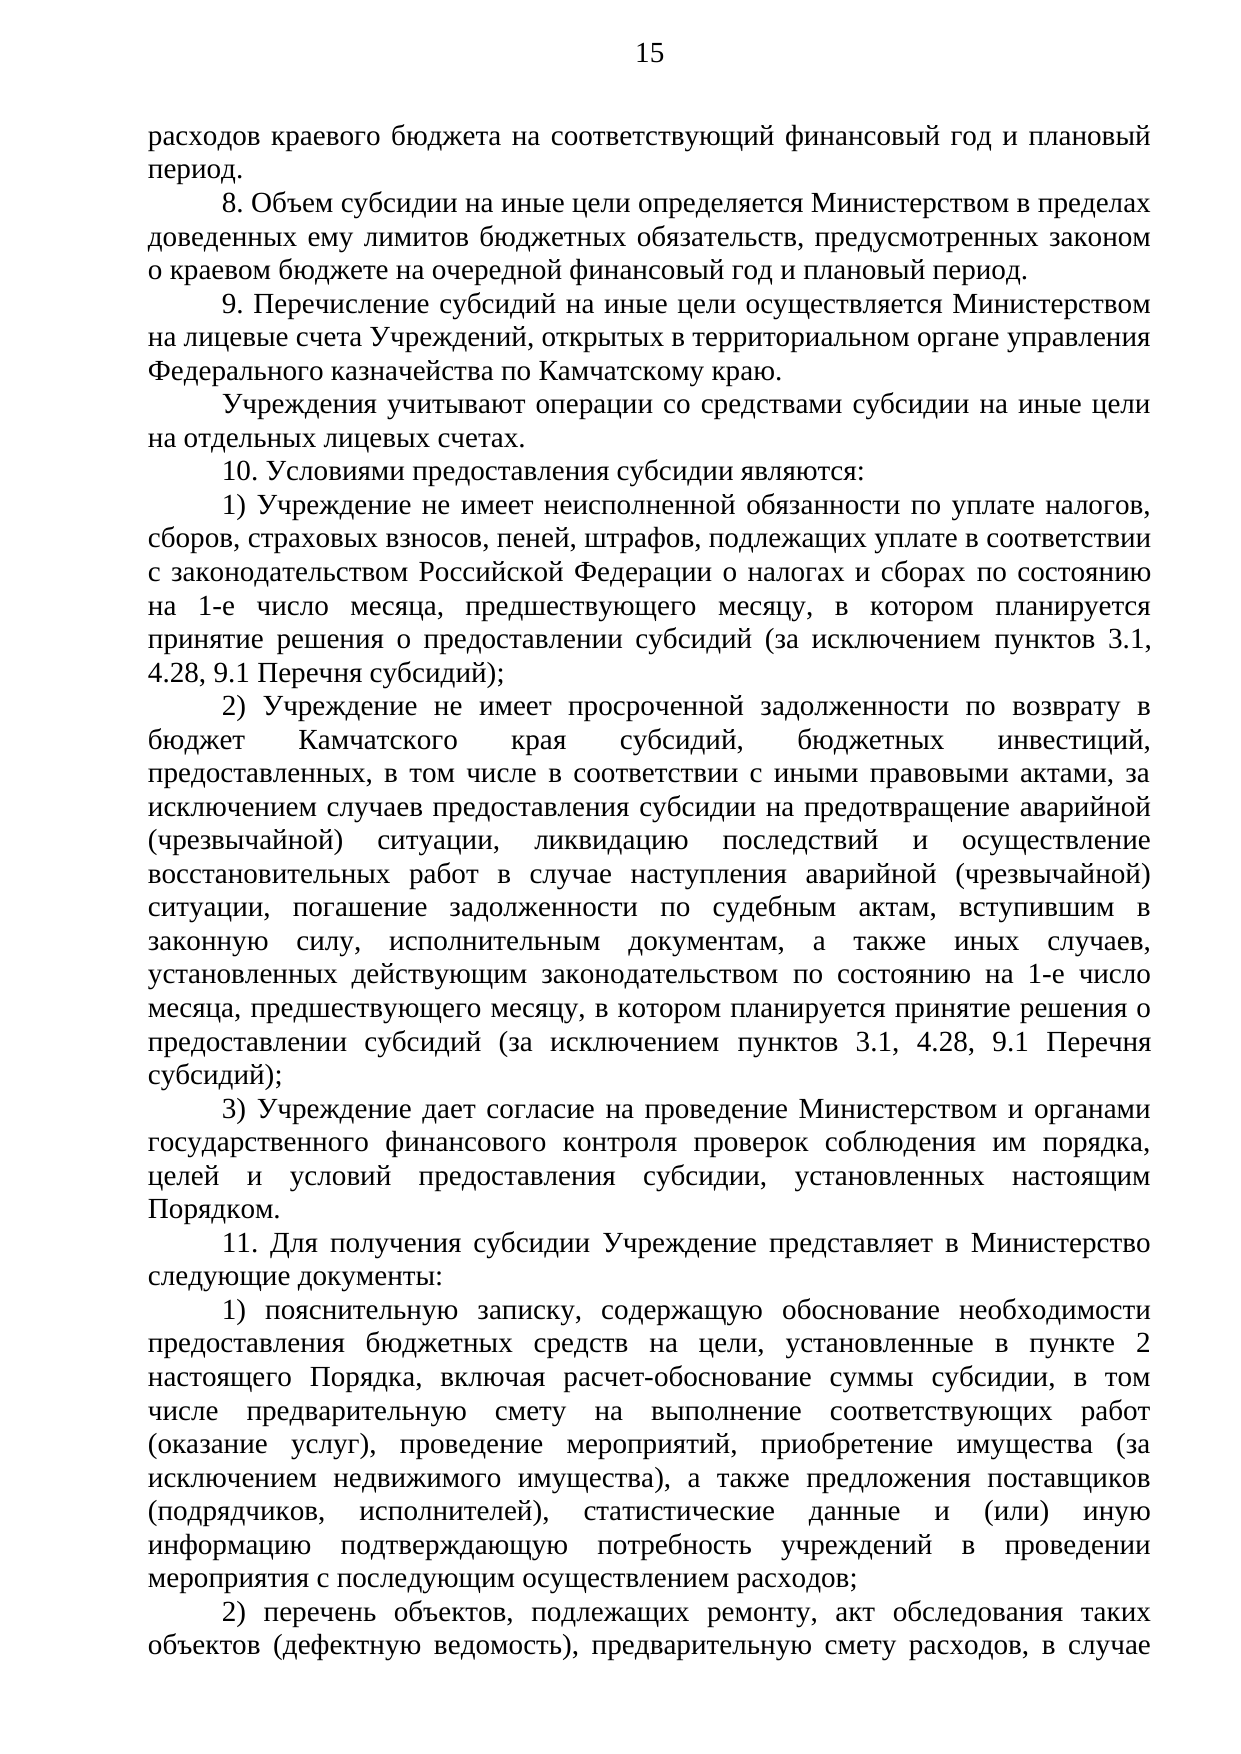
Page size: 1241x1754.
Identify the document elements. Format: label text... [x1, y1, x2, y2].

text 1) пояснительную записку, содержащую обоснование необходимости предоставления бюджетных средств на цели, установленные в пункте 2 настоящего Порядка, включая расчет-обоснование суммы субсидии, в том числе предварительную смету на выполнение соответствующих работ (оказание услуг), проведение мероприятий, приобретение имущества (за исключением недвижимого имущества), а также предложения поставщиков (подрядчиков, исполнителей), статистические данные и (или) иную информацию подтверждающую потребность учреждений в проведении мероприятия с последующим осуществлением расходов; [148, 1292, 1152, 1594]
text Учреждения учитывают операции со средствами субсидии на иные цели на отдельных лицевых счетах. [148, 386, 1152, 453]
text 10. Условиями предоставления субсидии являются: [148, 453, 1152, 487]
text 8. Объем субсидии на иные цели определяется Министерством в пределах доведенных ему лимитов бюджетных обязательств, предусмотренных законом о краевом бюджете на очередной финансовый год и плановый период. [148, 185, 1152, 286]
text 1) Учреждение не имеет неисполненной обязанности по уплате налогов, сборов, страховых взносов, пеней, штрафов, подлежащих уплате в соответствии с законодательством Российской Федерации о налогах и сборах по состоянию на 1-е число месяца, предшествующего месяцу, в котором планируется принятие решения о предоставлении субсидий (за исключением пунктов 3.1, 4.28, 9.1 Перечня субсидий); [148, 487, 1152, 688]
text 9. Перечисление субсидий на иные цели осуществляется Министерством на лицевые счета Учреждений, открытых в территориальном органе управления Федерального казначейства по Камчатскому краю. [148, 286, 1152, 386]
text 2) Учреждение не имеет просроченной задолженности по возврату в бюджет Камчатского края субсидий, бюджетных инвестиций, предоставленных, в том числе в соответствии с иными правовыми актами, за исключением случаев предоставления субсидии на предотвращение аварийной (чрезвычайной) ситуации, ликвидацию последствий и осуществление восстановительных работ в случае наступления аварийной (чрезвычайной) ситуации, погашение задолженности по судебным актам, вступившим в законную силу, исполнительным документам, а также иных случаев, установленных действующим законодательством по состоянию на 1-е число месяца, предшествующего месяцу, в котором планируется принятие решения о предоставлении субсидий (за исключением пунктов 3.1, 4.28, 9.1 Перечня субсидий); [148, 688, 1152, 1091]
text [148, 118, 1152, 185]
text 3) Учреждение дает согласие на проведение Министерством и органами государственного финансового контроля проверок соблюдения им порядка, целей и условий предоставления субсидии, установленных настоящим Порядком. [148, 1091, 1152, 1225]
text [148, 1594, 1152, 1661]
text 11. Для получения субсидии Учреждение представляет в Министерство следующие документы: [148, 1225, 1152, 1292]
